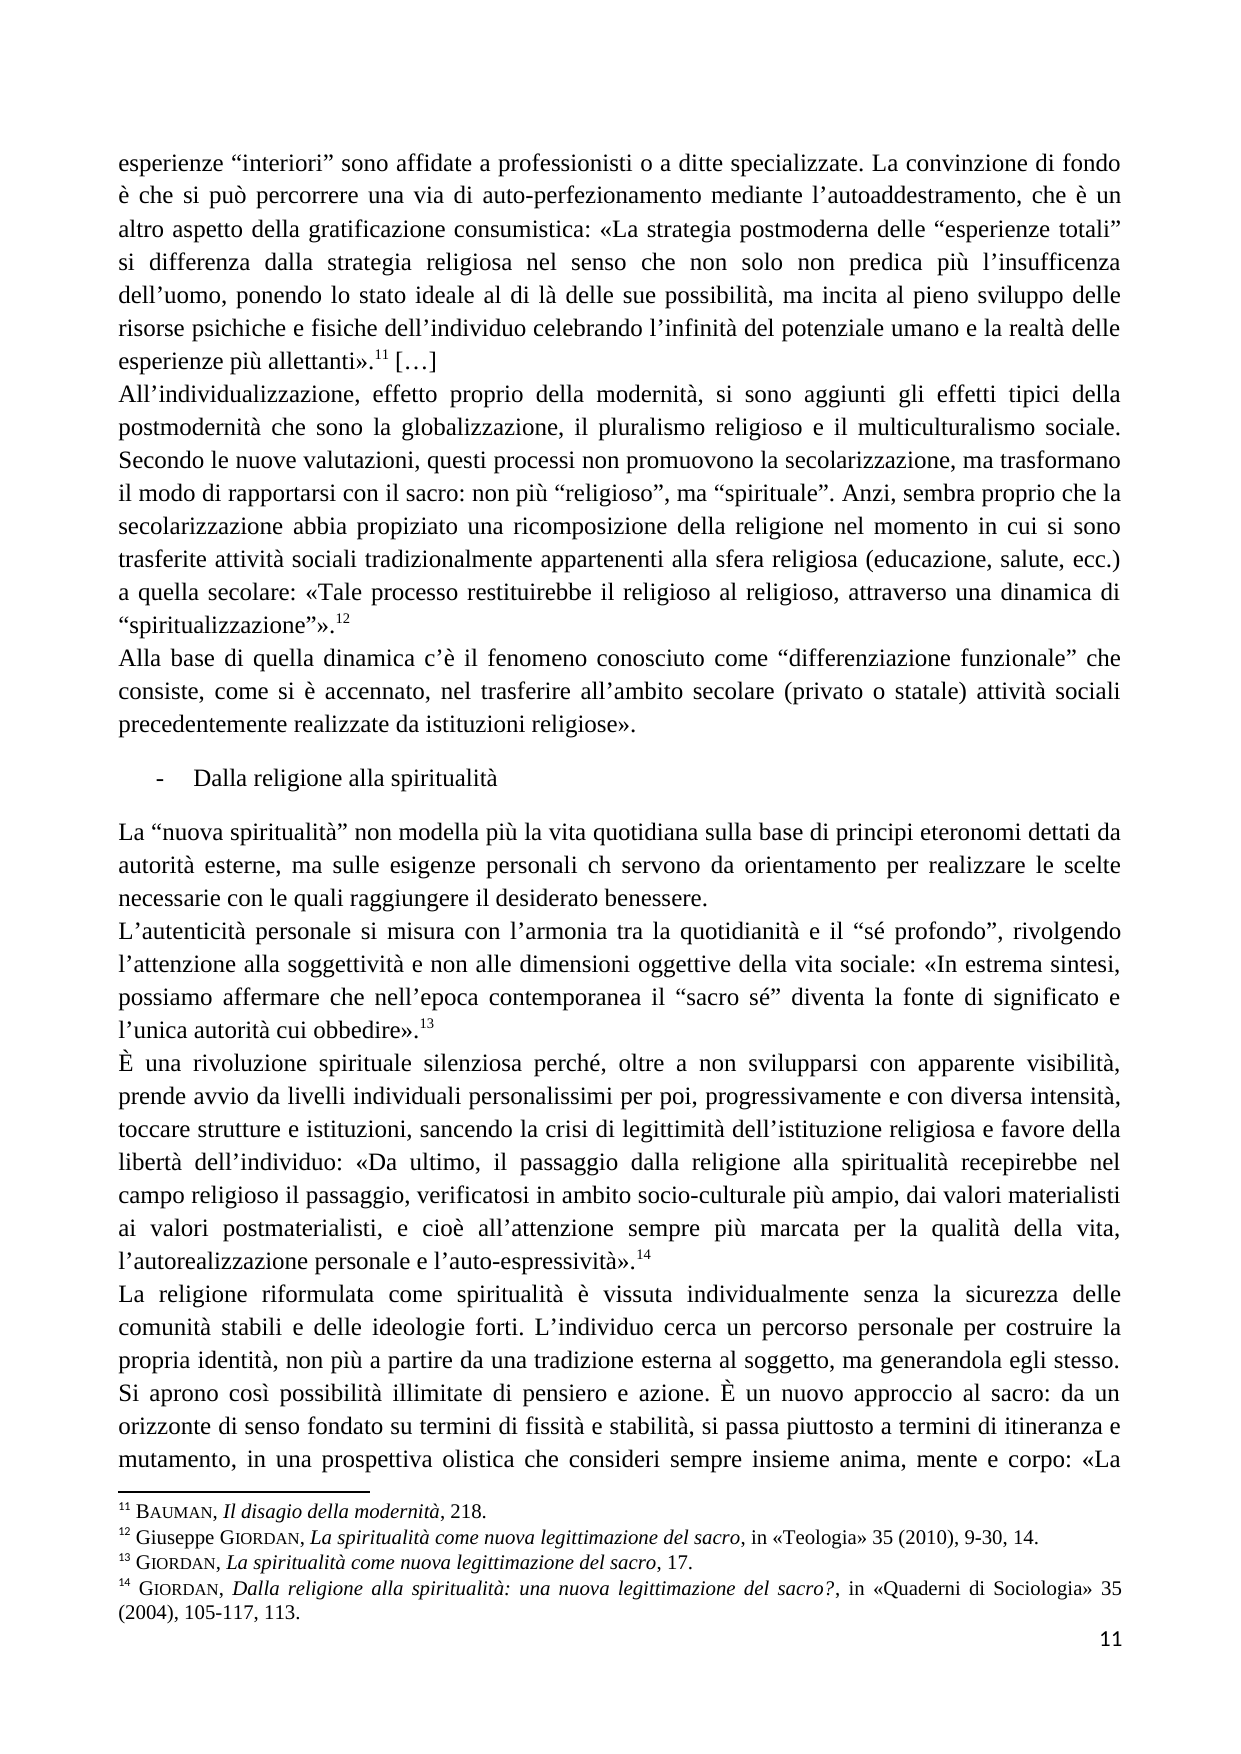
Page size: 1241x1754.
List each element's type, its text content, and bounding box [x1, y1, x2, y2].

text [118, 148, 1122, 374]
text All’individualizzazione, effetto proprio della modernità, si sono aggiunti gli effetti tipici della postmodernità che sono la globalizzazione, il pluralismo religioso e il multiculturalismo sociale. Secondo le nuove valutazioni, questi processi non promuovono la secolarizzazione, ma trasformano il modo di rapportarsi con il sacro: non più “religioso”, ma “spirituale”. Anzi, sembra proprio che la secolarizzazione abbia propiziato una ricomposizione della religione nel momento in cui si sono trasferite attività sociali tradizionalmente appartenenti alla sfera religiosa (educazione, salute, ecc.) a quella secolare: «Tale processo restituirebbe il religioso al religioso, attraverso una dinamica di “spiritualizzazione”». [118, 379, 1122, 639]
list Dalla religione alla spiritualità [156, 763, 1122, 792]
text È una rivoluzione spirituale silenziosa perché, oltre a non svilupparsi con apparente visibilità, prende avvio da livelli individuali personalissimi per poi, progressivamente e con diversa intensità, toccare strutture e istituzioni, sancendo la crisi di legittimità dell’istituzione religiosa e favore della libertà dell’individuo: «Da ultimo, il passaggio dalla religione alla spiritualità recepirebbe nel campo religioso il passaggio, verificatosi in ambito socio-culturale più ampio, dai valori materialisti ai valori postmaterialisti, e cioè all’attenzione sempre più marcata per la qualità della vita, l’autorealizzazione personale e l’auto-espressività». [118, 1048, 1122, 1275]
text L’autenticità personale si misura con l’armonia tra la quotidianità e il “sé profondo”, rivolgendo l’attenzione alla soggettività e non alle dimensioni oggettive della vita sociale: «In estrema sintesi, possiamo affermare che nell’epoca contemporanea il “sacro sé” diventa la fonte di significato e l’unica autorità cui obbedire». [118, 916, 1122, 1043]
text Alla base di quella dinamica c’è il fenomeno conosciuto come “differenziazione funzionale” che consiste, come si è accennato, nel trasferire all’ambito secolare (privato o statale) attività sociali precedentemente realizzate da istituzioni religiose». [118, 643, 1122, 738]
text La “nuova spiritualità” non modella più la vita quotidiana sulla base di principi eteronomi dettati da autorità esterne, ma sulle esigenze personali ch servono da orientamento per realizzare le scelte necessarie con le quali raggiungere il desiderato benessere. [118, 817, 1122, 911]
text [118, 1279, 1122, 1473]
